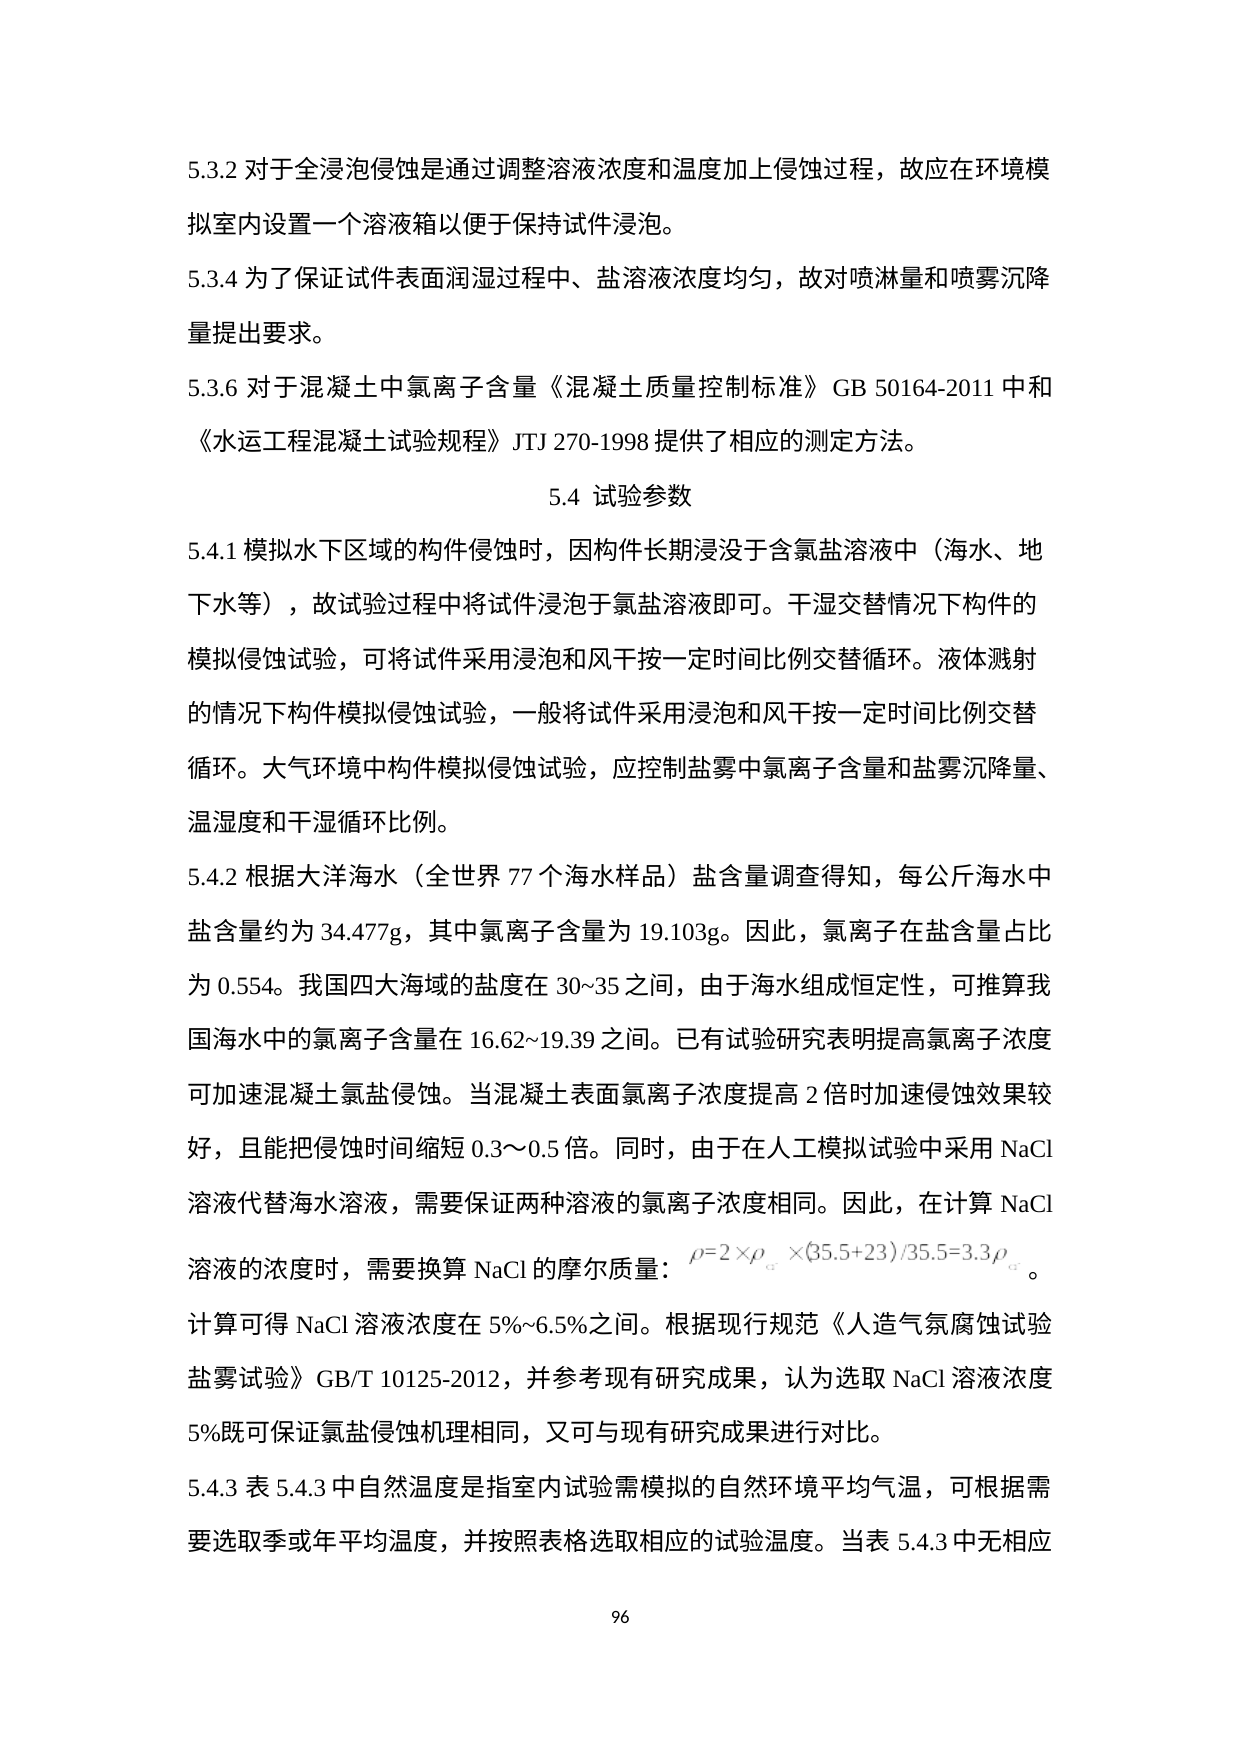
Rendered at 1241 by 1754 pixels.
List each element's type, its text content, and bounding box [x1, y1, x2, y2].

text 5.4.1 模拟水下区域的构件侵蚀时，因构件长期浸没于含氯盐溶液中（海水、地下水等），故试验过程中将试件浸泡于氯盐溶液即可。干湿交替情况下构件的模拟侵蚀试验，可将试件采用浸泡和风干按一定时间比例交替循环。液体溅射的情况下构件模拟侵蚀试验，一般将试件采用浸泡和风干按一定时间比例交替循环。大气环境中构件模拟侵蚀试验，应控制盐雾中氯离子含量和盐雾沉降量、温湿度和干湿循环比例。 [187, 531, 1053, 839]
text 5.3.4 为了保证试件表面润湿过程中、盐溶液浓度均匀，故对喷淋量和喷雾沉降量提出要求。 [187, 259, 1053, 349]
subtitle 5.4 试验参数 [187, 476, 1053, 512]
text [187, 1467, 1053, 1558]
text 5.4.2 根据大洋海水（全世界77个海水样品）盐含量调查得知，每公斤海水中盐含量约为34.477g，其中氯离子含量为19.103g。因此，氯离子在盐含量占比为0.554。我国四大海域的盐度在30~35之间，由于海水组成恒定性，可推算我国海水中的氯离子含量在16.62~19.39之间。已有试验研究表明提高氯离子浓度可加速混凝土氯盐侵蚀。当混凝土表面氯离子浓度提高2倍时加速侵蚀效果较好，且能把侵蚀时间缩短0.3～0.5倍。同时，由于在人工模拟试验中采用NaCl溶液代替海水溶液，需要保证两种溶液的氯离子浓度相同。因此，在计算NaCl溶液的浓度时，需要换算NaCl的摩尔质量：。计算可得NaCl溶液浓度在5%~6.5%之间。根据现行规范《人造气氛腐蚀试验盐雾试验》GB/T 10125-2012，并参考现有研究成果，认为选取NaCl溶液浓度5%既可保证氯盐侵蚀机理相同，又可与现有研究成果进行对比。 [187, 857, 1053, 1449]
text 5.3.6 对于混凝土中氯离子含量《混凝土质量控制标准》GB 50164-2011中和《水运工程混凝土试验规程》JTJ 270-1998提供了相应的测定方法。 [187, 367, 1053, 458]
text 5.3.2 对于全浸泡侵蚀是通过调整溶液浓度和温度加上侵蚀过程，故应在环境模拟室内设置一个溶液箱以便于保持试件浸泡。 [187, 150, 1053, 241]
